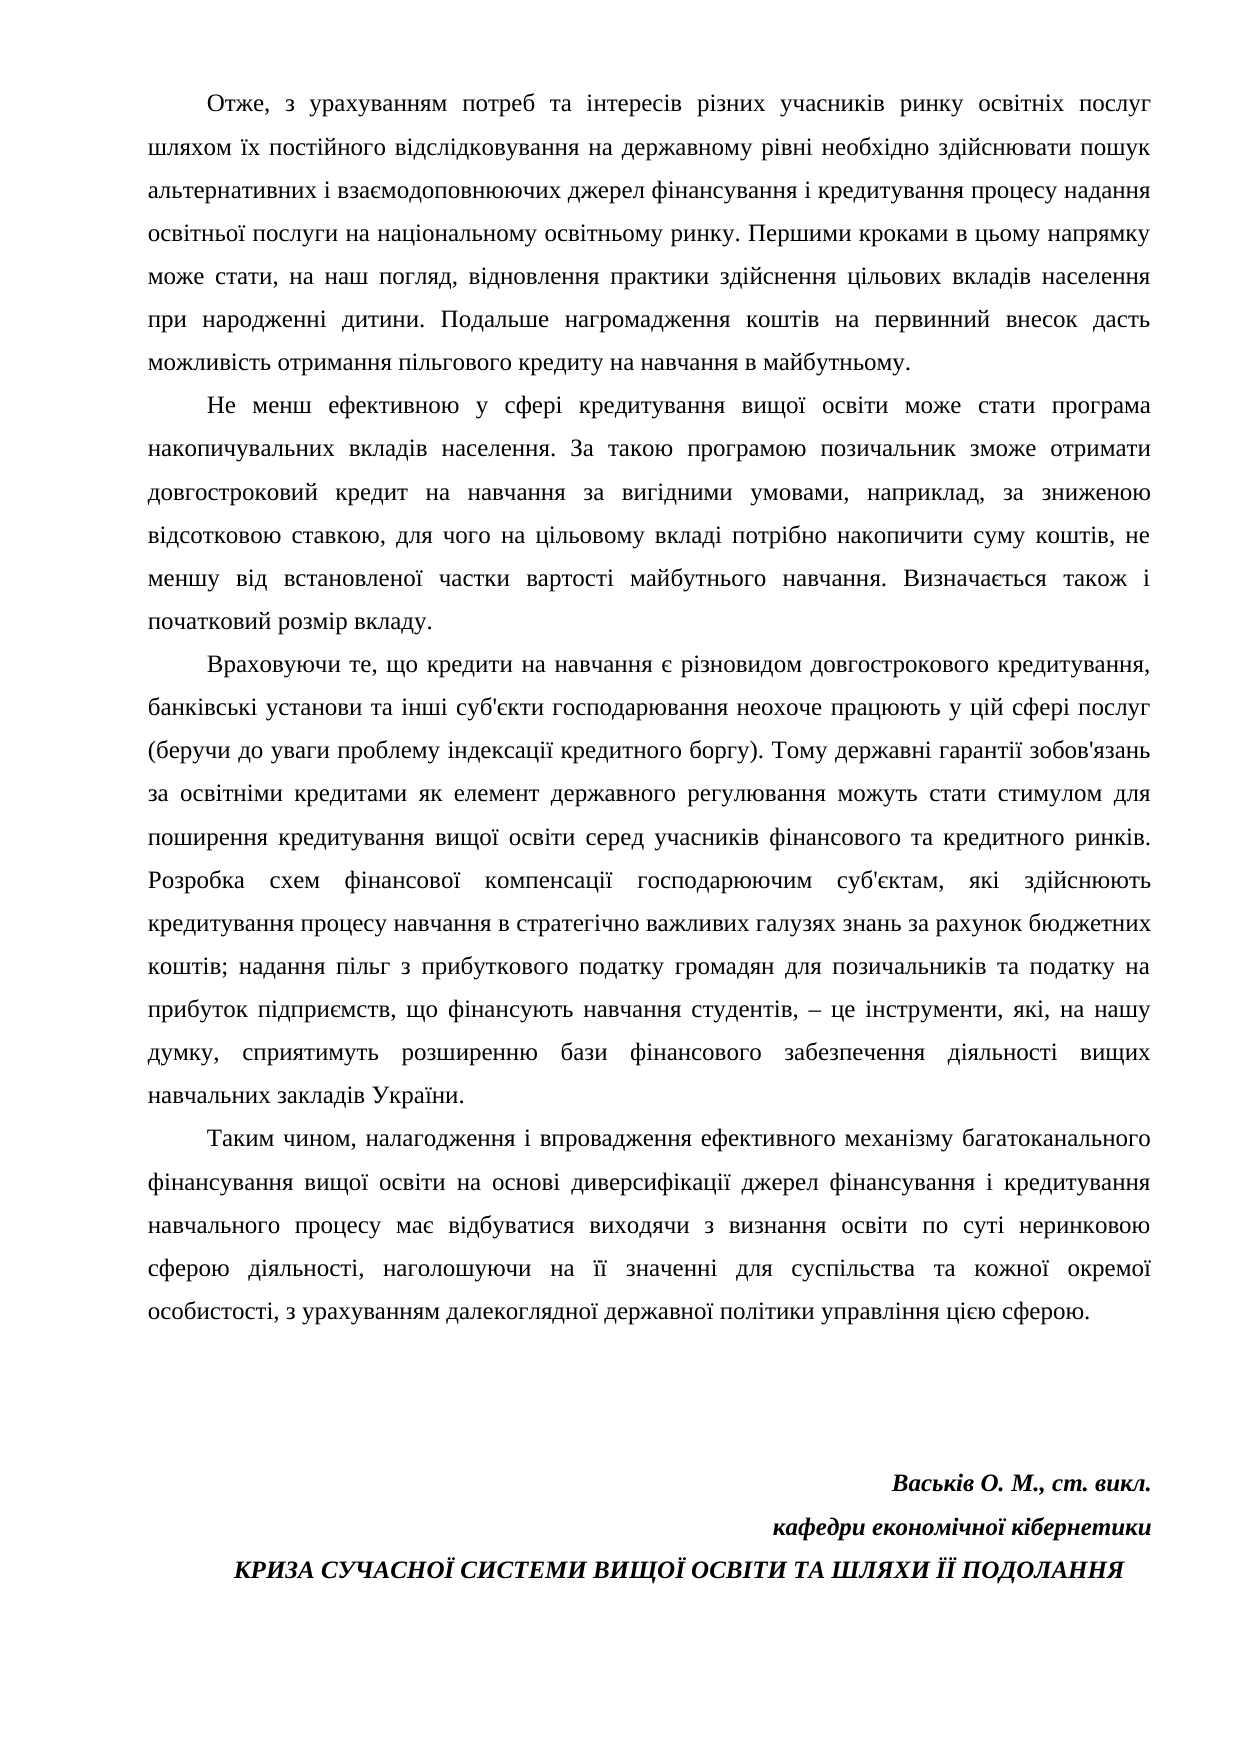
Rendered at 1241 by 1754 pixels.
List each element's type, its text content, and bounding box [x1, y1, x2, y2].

text Отже, з урахуванням потреб та інтересів різних учасників ринку освітніх послуг шляхом їх постійного відслідковування на державному рівні необхідно здійснювати пошук альтернативних і взаємодоповнюючих джерел фінансування і кредитування процесу надання освітньої послуги на національному освітньому ринку. Першими кроками в цьому напрямку може стати, на наш погляд, відновлення практики здійснення цільових вкладів населення при народженні дитини. Подальше нагромадження коштів на первинний внесок дасть можливість отримання пільгового кредиту на навчання в майбутньому. [148, 88, 1152, 376]
text Васьків О. М., ст. викл. [148, 1468, 1152, 1497]
text Не менш ефективною у сфері кредитування вищої освіти може стати програма накопичувальних вкладів населення. За такою програмою позичальник зможе отримати довгостроковий кредит на навчання за вигідними умовами, наприклад, за зниженою відсотковою ставкою, для чого на цільовому вкладі потрібно накопичити суму коштів, не меншу від встановленої частки вартості майбутнього навчання. Визначається також і початковий розмір вкладу. [148, 390, 1152, 635]
text КРИЗА СУЧАСНОЇ СИСТЕМИ ВИЩОЇ ОСВІТИ ТА ШЛЯХИ ЇЇ ПОДОЛАННЯ [148, 1555, 1152, 1583]
text Таким чином, налагодження і впровадження ефективного механізму багатоканального фінансування вищої освіти на основі диверсифікації джерел фінансування і кредитування навчального процесу має відбуватися виходячи з визнання освіти по суті неринковою сферою діяльності, наголошуючи на її значенні для суспільства та кожної окремої особистості, з урахуванням далекоглядної державної політики управління цією сферою. [148, 1123, 1152, 1325]
text кафедри економічної кібернетики [148, 1512, 1152, 1540]
text Враховуючи те, що кредити на навчання є різновидом довгострокового кредитування, банківські установи та інші суб'єкти господарювання неохоче працюють у цій сфері послуг (беручи до уваги проблему індексації кредитного боргу). Тому державні гарантії зобов'язань за освітніми кредитами як елемент державного регулювання можуть стати стимулом для поширення кредитування вищої освіти серед учасників фінансового та кредитного ринків. Розробка схем фінансової компенсації господарюючим суб'єктам, які здійснюють кредитування процесу навчання в стратегічно важливих галузях знань за рахунок бюджетних коштів; надання пільг з прибуткового податку громадян для позичальників та податку на прибуток підприємств, що фінансують навчання студентів, – це інструменти, які, на нашу думку, сприятимуть розширенню бази фінансового забезпечення діяльності вищих навчальних закладів України. [148, 649, 1152, 1109]
